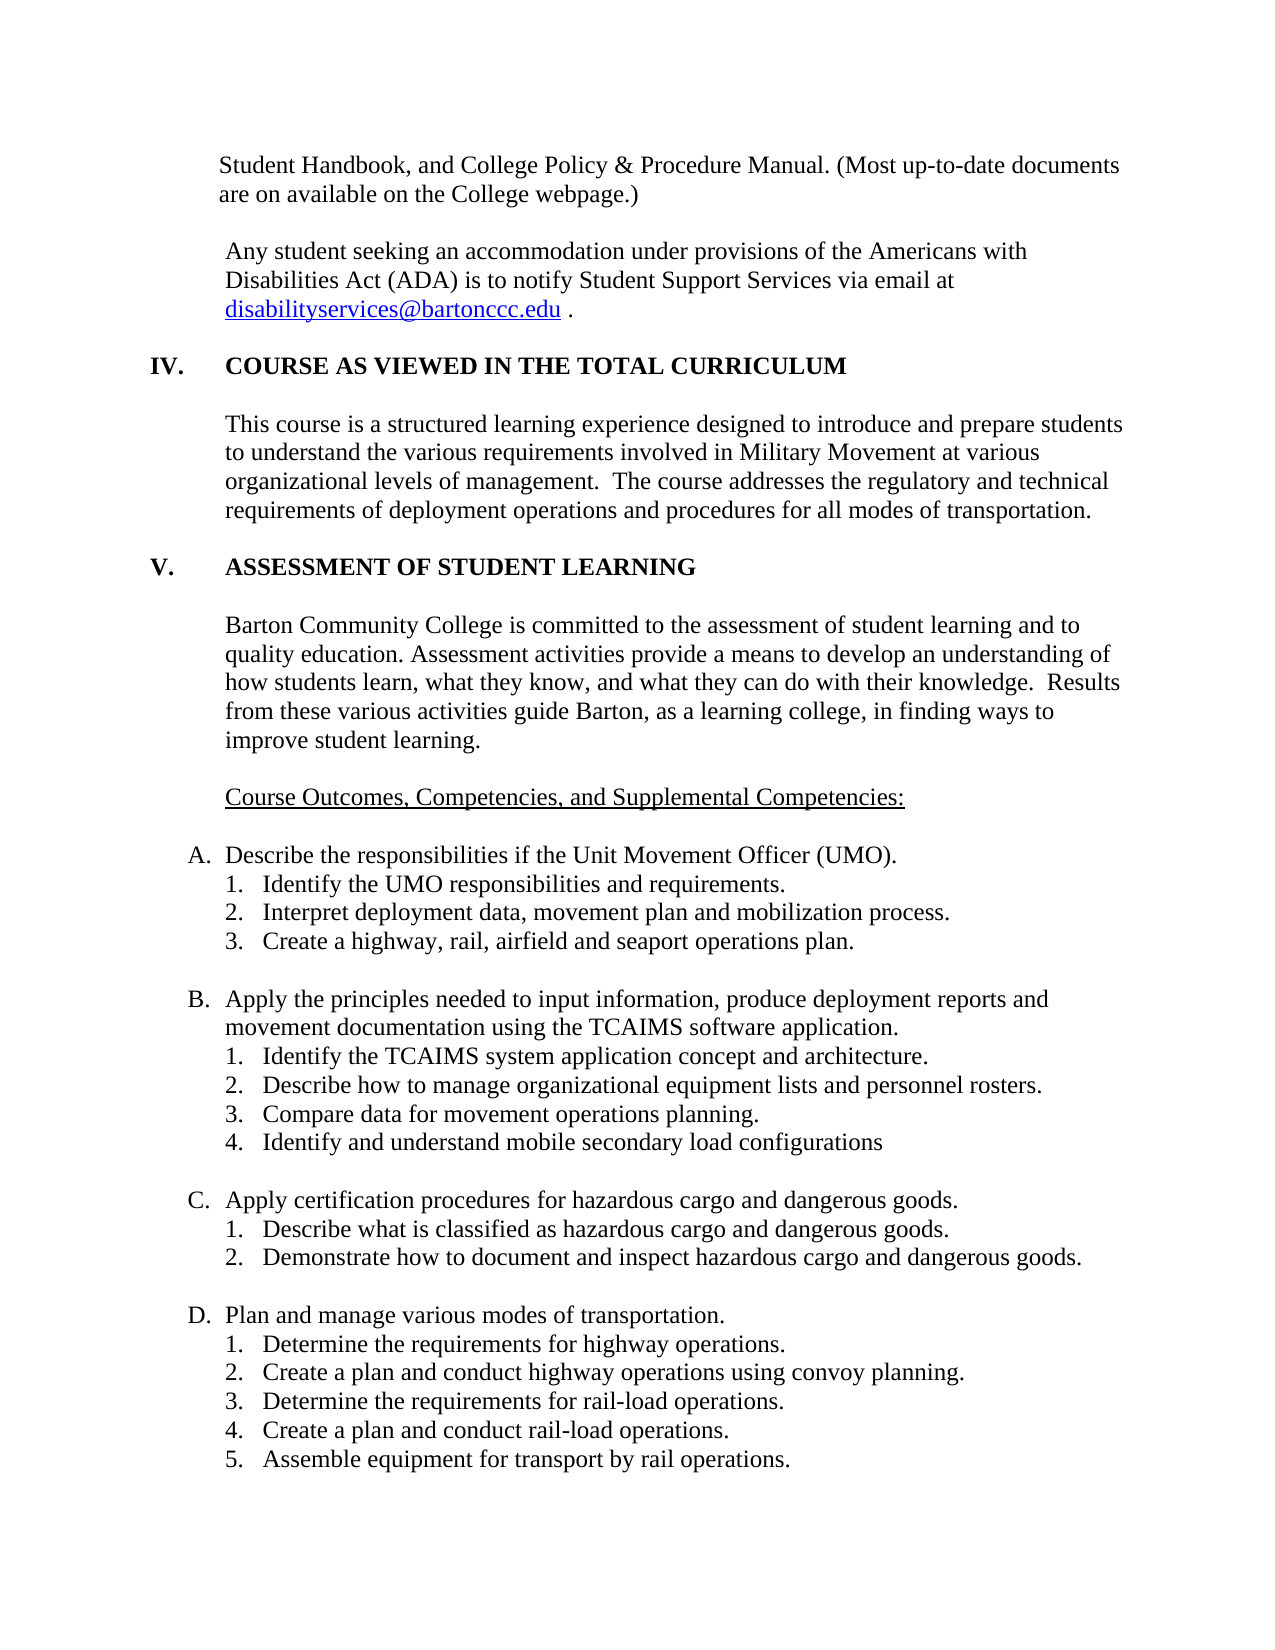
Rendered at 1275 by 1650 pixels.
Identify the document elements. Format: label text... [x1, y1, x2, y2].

list Compare data for movement operations planning. [225, 1099, 1125, 1127]
list Identify the TCAIMS system application concept and architecture. [225, 1041, 1125, 1070]
subtitle Course Outcomes, Competencies, and Supplemental Competencies: [150, 782, 1125, 811]
list Plan and manage various modes of transportation. [187, 1300, 1125, 1329]
subtitle V. ASSESSMENT OF STUDENT LEARNING [150, 552, 1125, 581]
list Describe the responsibilities if the Unit Movement Officer (UMO). [187, 840, 1125, 869]
text This course is a structured learning experience designed to introduce and prepare students to understand the various requirements involved in Military Movement at various organizational levels of management. The course addresses the regulatory and technical requirements of deployment operations and procedures for all modes of transportation. [225, 409, 1125, 524]
text are on available on the College webpage.) [150, 179, 1125, 207]
list Identify and understand mobile secondary load configurations [225, 1127, 1125, 1156]
list Interpret deployment data, movement plan and mobilization process. [225, 897, 1125, 926]
list Create a plan and conduct highway operations using convoy planning. [225, 1357, 1125, 1386]
text Student Handbook, and College Policy & Procedure Manual. (Most up-to-date documents [150, 150, 1125, 179]
subtitle IV. COURSE AS VIEWED IN THE TOTAL CURRICULUM [150, 351, 1125, 380]
list Create a plan and conduct rail-load operations. [225, 1415, 1125, 1444]
list Apply the principles needed to input information, produce deployment reports and movement documentation using the TCAIMS software application. [187, 984, 1125, 1041]
text Any student seeking an accommodation under provisions of the Americans with Disabilities Act (ADA) is to notify Student Support Services via email at disabilityservices@bartonccc.edu . [225, 236, 1125, 322]
list Identify the UMO responsibilities and requirements. [225, 869, 1125, 897]
list Apply certification procedures for hazardous cargo and dangerous goods. [187, 1185, 1125, 1214]
text Barton Community College is committed to the assessment of student learning and to quality education. Assessment activities provide a means to develop an understanding of how students learn, what they know, and what they can do with their knowledge. Results from these various activities guide Barton, as a learning college, in finding ways to improve student learning. [225, 610, 1125, 754]
list Describe how to manage organizational equipment lists and personnel rosters. [225, 1070, 1125, 1099]
list Create a highway, rail, airfield and seaport operations plan. [225, 926, 1125, 955]
list Assemble equipment for transport by rail operations. [225, 1444, 1125, 1472]
list Determine the requirements for rail-load operations. [225, 1386, 1125, 1415]
list Demonstrate how to document and inspect hazardous cargo and dangerous goods. [225, 1242, 1125, 1271]
list Describe what is classified as hazardous cargo and dangerous goods. [225, 1214, 1125, 1242]
list Determine the requirements for highway operations. [225, 1329, 1125, 1357]
